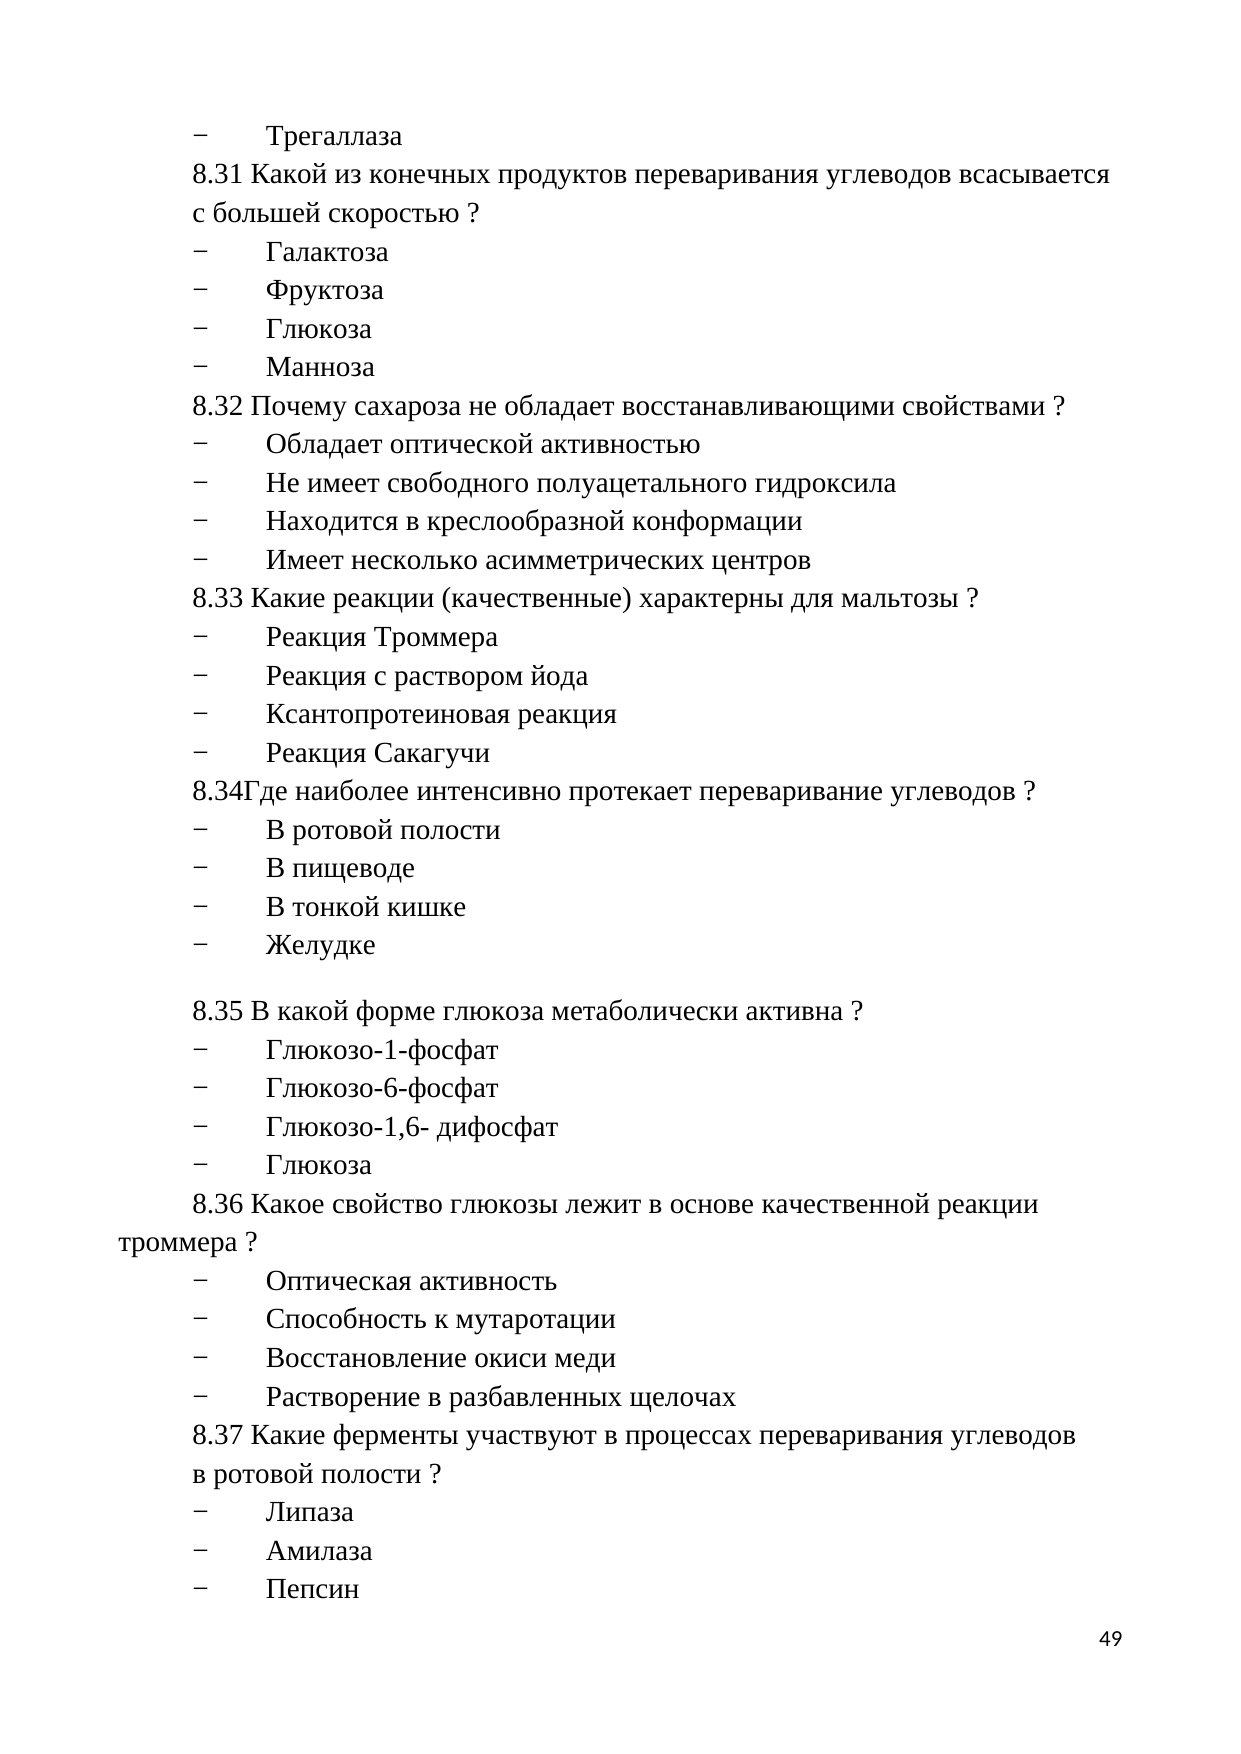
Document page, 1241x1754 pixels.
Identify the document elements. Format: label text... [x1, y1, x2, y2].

list Имеет несколько асимметрических центров [118, 542, 1122, 576]
list Способность к мутаротации [118, 1302, 1122, 1335]
text 8.36 Какое свойство глюкозы лежит в основе качественной реакции троммера ? [118, 1186, 1122, 1258]
text 8.32 Почему сахароза не обладает восстанавливающими свойствами ? [118, 388, 1122, 421]
list Обладает оптической активностью [118, 426, 1122, 460]
list Трегаллаза [118, 118, 1122, 152]
list Желудке [118, 927, 1122, 961]
text с большей скоростью ? [118, 195, 1122, 229]
text 8.33 Какие реакции (качественные) характерны для мальтозы ? [118, 581, 1122, 614]
list Восстановление окиси меди [118, 1340, 1122, 1374]
list Не имеет свободного полуацетального гидроксила [118, 465, 1122, 498]
list Пепсин [118, 1571, 1122, 1605]
list Находится в креслообразной конформации [118, 503, 1122, 537]
text 8.35 В какой форме глюкоза метаболически активна ? [118, 993, 1122, 1027]
list Оптическая активность [118, 1263, 1122, 1297]
list Глюкозо-1,6- дифосфат [118, 1109, 1122, 1142]
list Глюкозо-6-фосфат [118, 1070, 1122, 1104]
text 8.31 Какой из конечных продуктов переваривания углеводов всасывается [118, 157, 1122, 190]
list Реакция с раствором йода [118, 658, 1122, 691]
list В тонкой кишке [118, 889, 1122, 922]
list Реакция Троммера [118, 619, 1122, 653]
list Реакция Сакагучи [118, 735, 1122, 768]
list Ксантопротеиновая реакция [118, 696, 1122, 730]
list Растворение в разбавленных щелочах [118, 1379, 1122, 1412]
list Глюкоза [118, 311, 1122, 344]
text в ротовой полости ? [118, 1456, 1122, 1489]
list Липаза [118, 1494, 1122, 1528]
list В ротовой полости [118, 812, 1122, 845]
list Галактоза [118, 234, 1122, 267]
list Амилаза [118, 1533, 1122, 1566]
list Глюкозо-1-фосфат [118, 1032, 1122, 1065]
list В пищеводе [118, 850, 1122, 884]
list Глюкоза [118, 1147, 1122, 1181]
text 8.37 Какие ферменты участвуют в процессах переваривания углеводов [118, 1417, 1122, 1451]
text 8.34Где наиболее интенсивно протекает переваривание углеводов ? [118, 773, 1122, 807]
list Манноза [118, 349, 1122, 383]
list Фруктоза [118, 272, 1122, 306]
